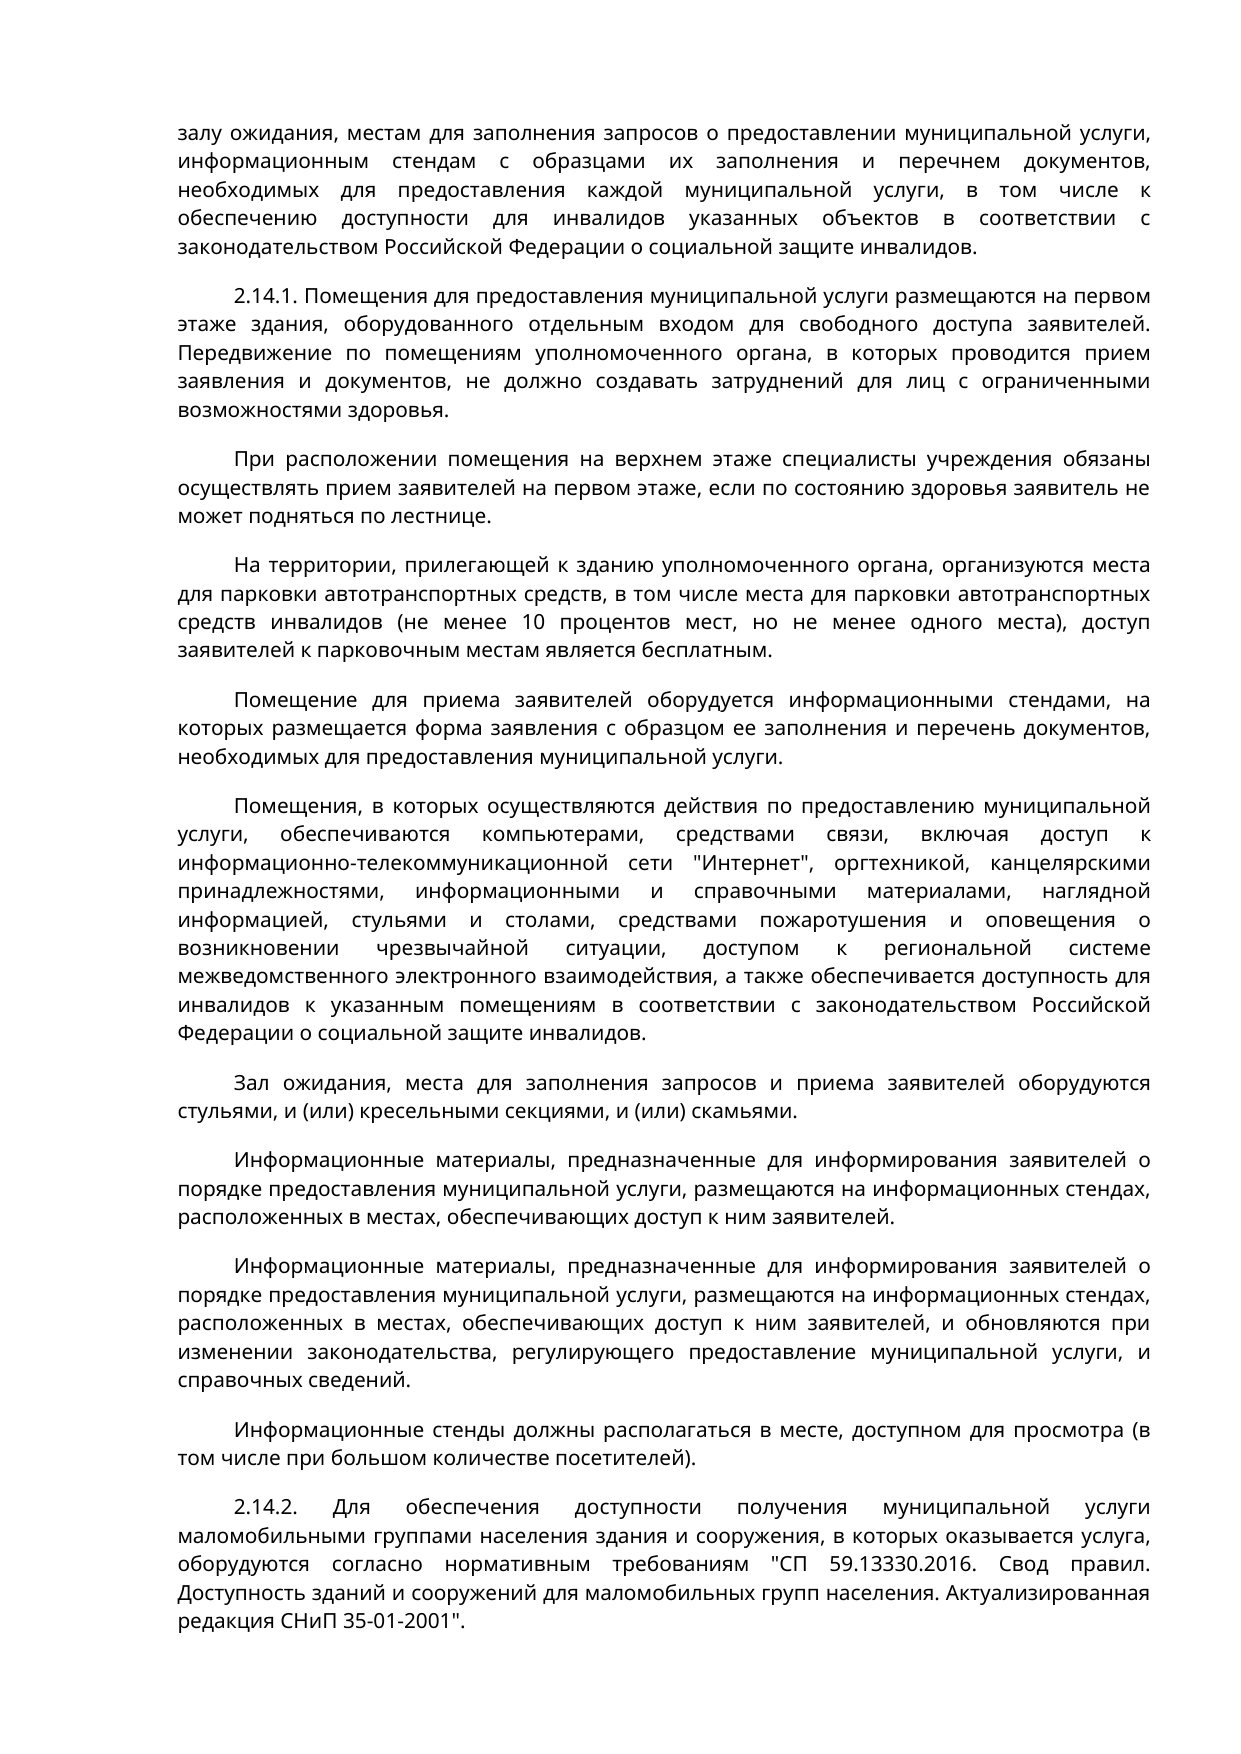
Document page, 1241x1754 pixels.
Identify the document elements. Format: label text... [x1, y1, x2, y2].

text На территории, прилегающей к зданию уполномоченного органа, организуются места для парковки автотранспортных средств, в том числе места для парковки автотранспортных средств инвалидов (не менее 10 процентов мест, но не менее одного места), доступ заявителей к парковочным местам является бесплатным. [177, 550, 1152, 664]
text При расположении помещения на верхнем этаже специалисты учреждения обязаны осуществлять прием заявителей на первом этаже, если по состоянию здоровья заявитель не может подняться по лестнице. [177, 444, 1152, 529]
text Информационные стенды должны располагаться в месте, доступном для просмотра (в том числе при большом количестве посетителей). [177, 1415, 1152, 1472]
text Помещения, в которых осуществляются действия по предоставлению муниципальной услуги, обеспечиваются компьютерами, средствами связи, включая доступ к информационно-телекоммуникационной сети "Интернет", оргтехникой, канцелярскими принадлежностями, информационными и справочными материалами, наглядной информацией, стульями и столами, средствами пожаротушения и оповещения о возникновении чрезвычайной ситуации, доступом к региональной системе межведомственного электронного взаимодействия, а также обеспечивается доступность для инвалидов к указанным помещениям в соответствии с законодательством Российской Федерации о социальной защите инвалидов. [177, 791, 1152, 1047]
text Информационные материалы, предназначенные для информирования заявителей о порядке предоставления муниципальной услуги, размещаются на информационных стендах, расположенных в местах, обеспечивающих доступ к ним заявителей. [177, 1146, 1152, 1231]
text 2.14.2. Для обеспечения доступности получения муниципальной услуги маломобильными группами населения здания и сооружения, в которых оказывается услуга, оборудуются согласно нормативным требованиям "СП 59.13330.2016. Свод правил. Доступность зданий и сооружений для маломобильных групп населения. Актуализированная редакция СНиП 35-01-2001". [177, 1492, 1152, 1634]
text Информационные материалы, предназначенные для информирования заявителей о порядке предоставления муниципальной услуги, размещаются на информационных стендах, расположенных в местах, обеспечивающих доступ к ним заявителей, и обновляются при изменении законодательства, регулирующего предоставление муниципальной услуги, и справочных сведений. [177, 1252, 1152, 1394]
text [177, 118, 1152, 260]
text Зал ожидания, места для заполнения запросов и приема заявителей оборудуются стульями, и (или) кресельными секциями, и (или) скамьями. [177, 1068, 1152, 1125]
text 2.14.1. Помещения для предоставления муниципальной услуги размещаются на первом этаже здания, оборудованного отдельным входом для свободного доступа заявителей. Передвижение по помещениям уполномоченного органа, в которых проводится прием заявления и документов, не должно создавать затруднений для лиц с ограниченными возможностями здоровья. [177, 281, 1152, 423]
text Помещение для приема заявителей оборудуется информационными стендами, на которых размещается форма заявления с образцом ее заполнения и перечень документов, необходимых для предоставления муниципальной услуги. [177, 685, 1152, 770]
